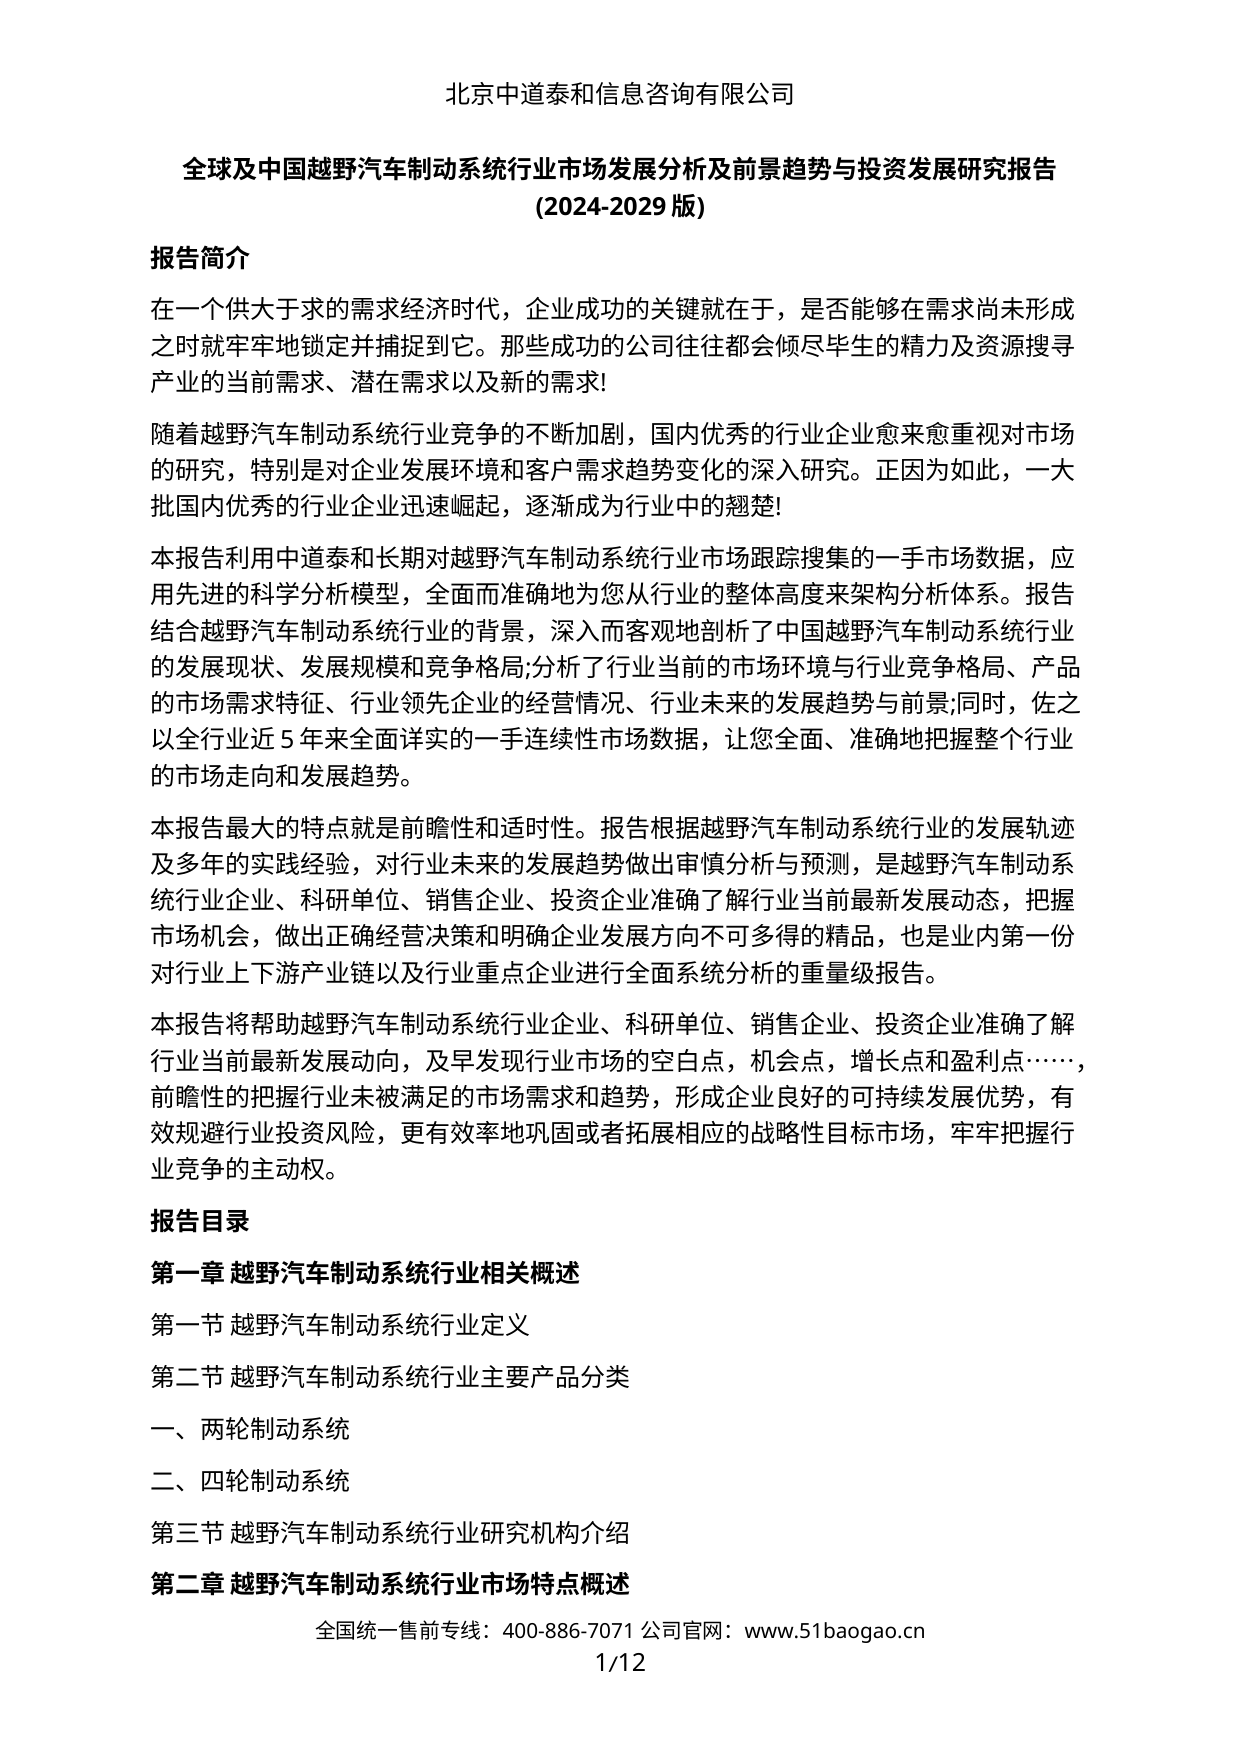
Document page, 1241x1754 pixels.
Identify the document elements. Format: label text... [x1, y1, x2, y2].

text 第二节 越野汽车制动系统行业主要产品分类 [150, 1357, 1090, 1394]
text 报告简介 [150, 238, 1090, 274]
text 全球及中国越野汽车制动系统行业市场发展分析及前景趋势与投资发展研究报告(2024-2029版) [150, 150, 1090, 222]
text 第一节 越野汽车制动系统行业定义 [150, 1306, 1090, 1342]
text 本报告利用中道泰和长期对越野汽车制动系统行业市场跟踪搜集的一手市场数据，应用先进的科学分析模型，全面而准确地为您从行业的整体高度来架构分析体系。报告结合越野汽车制动系统行业的背景，深入而客观地剖析了中国越野汽车制动系统行业的发展现状、发展规模和竞争格局;分析了行业当前的市场环境与行业竞争格局、产品的市场需求特征、行业领先企业的经营情况、行业未来的发展趋势与前景;同时，佐之以全行业近5年来全面详实的一手连续性市场数据，让您全面、准确地把握整个行业的市场走向和发展趋势。 [150, 539, 1090, 792]
text 报告目录 [150, 1202, 1090, 1238]
text 随着越野汽车制动系统行业竞争的不断加剧，国内优秀的行业企业愈来愈重视对市场的研究，特别是对企业发展环境和客户需求趋势变化的深入研究。正因为如此，一大批国内优秀的行业企业迅速崛起，逐渐成为行业中的翘楚! [150, 414, 1090, 523]
text 一、两轮制动系统 [150, 1409, 1090, 1446]
text 在一个供大于求的需求经济时代，企业成功的关键就在于，是否能够在需求尚未形成之时就牢牢地锁定并捕捉到它。那些成功的公司往往都会倾尽毕生的精力及资源搜寻产业的当前需求、潜在需求以及新的需求! [150, 290, 1090, 399]
text 第二章 越野汽车制动系统行业市场特点概述 [150, 1565, 1090, 1601]
text 第一章 越野汽车制动系统行业相关概述 [150, 1254, 1090, 1290]
text 二、四轮制动系统 [150, 1461, 1090, 1497]
text 本报告将帮助越野汽车制动系统行业企业、科研单位、销售企业、投资企业准确了解行业当前最新发展动向，及早发现行业市场的空白点，机会点，增长点和盈利点……，前瞻性的把握行业未被满足的市场需求和趋势，形成企业良好的可持续发展优势，有效规避行业投资风险，更有效率地巩固或者拓展相应的战略性目标市场，牢牢把握行业竞争的主动权。 [150, 1005, 1090, 1186]
text 本报告最大的特点就是前瞻性和适时性。报告根据越野汽车制动系统行业的发展轨迹及多年的实践经验，对行业未来的发展趋势做出审慎分析与预测，是越野汽车制动系统行业企业、科研单位、销售企业、投资企业准确了解行业当前最新发展动态，把握市场机会，做出正确经营决策和明确企业发展方向不可多得的精品，也是业内第一份对行业上下游产业链以及行业重点企业进行全面系统分析的重量级报告。 [150, 808, 1090, 989]
text 第三节 越野汽车制动系统行业研究机构介绍 [150, 1513, 1090, 1549]
